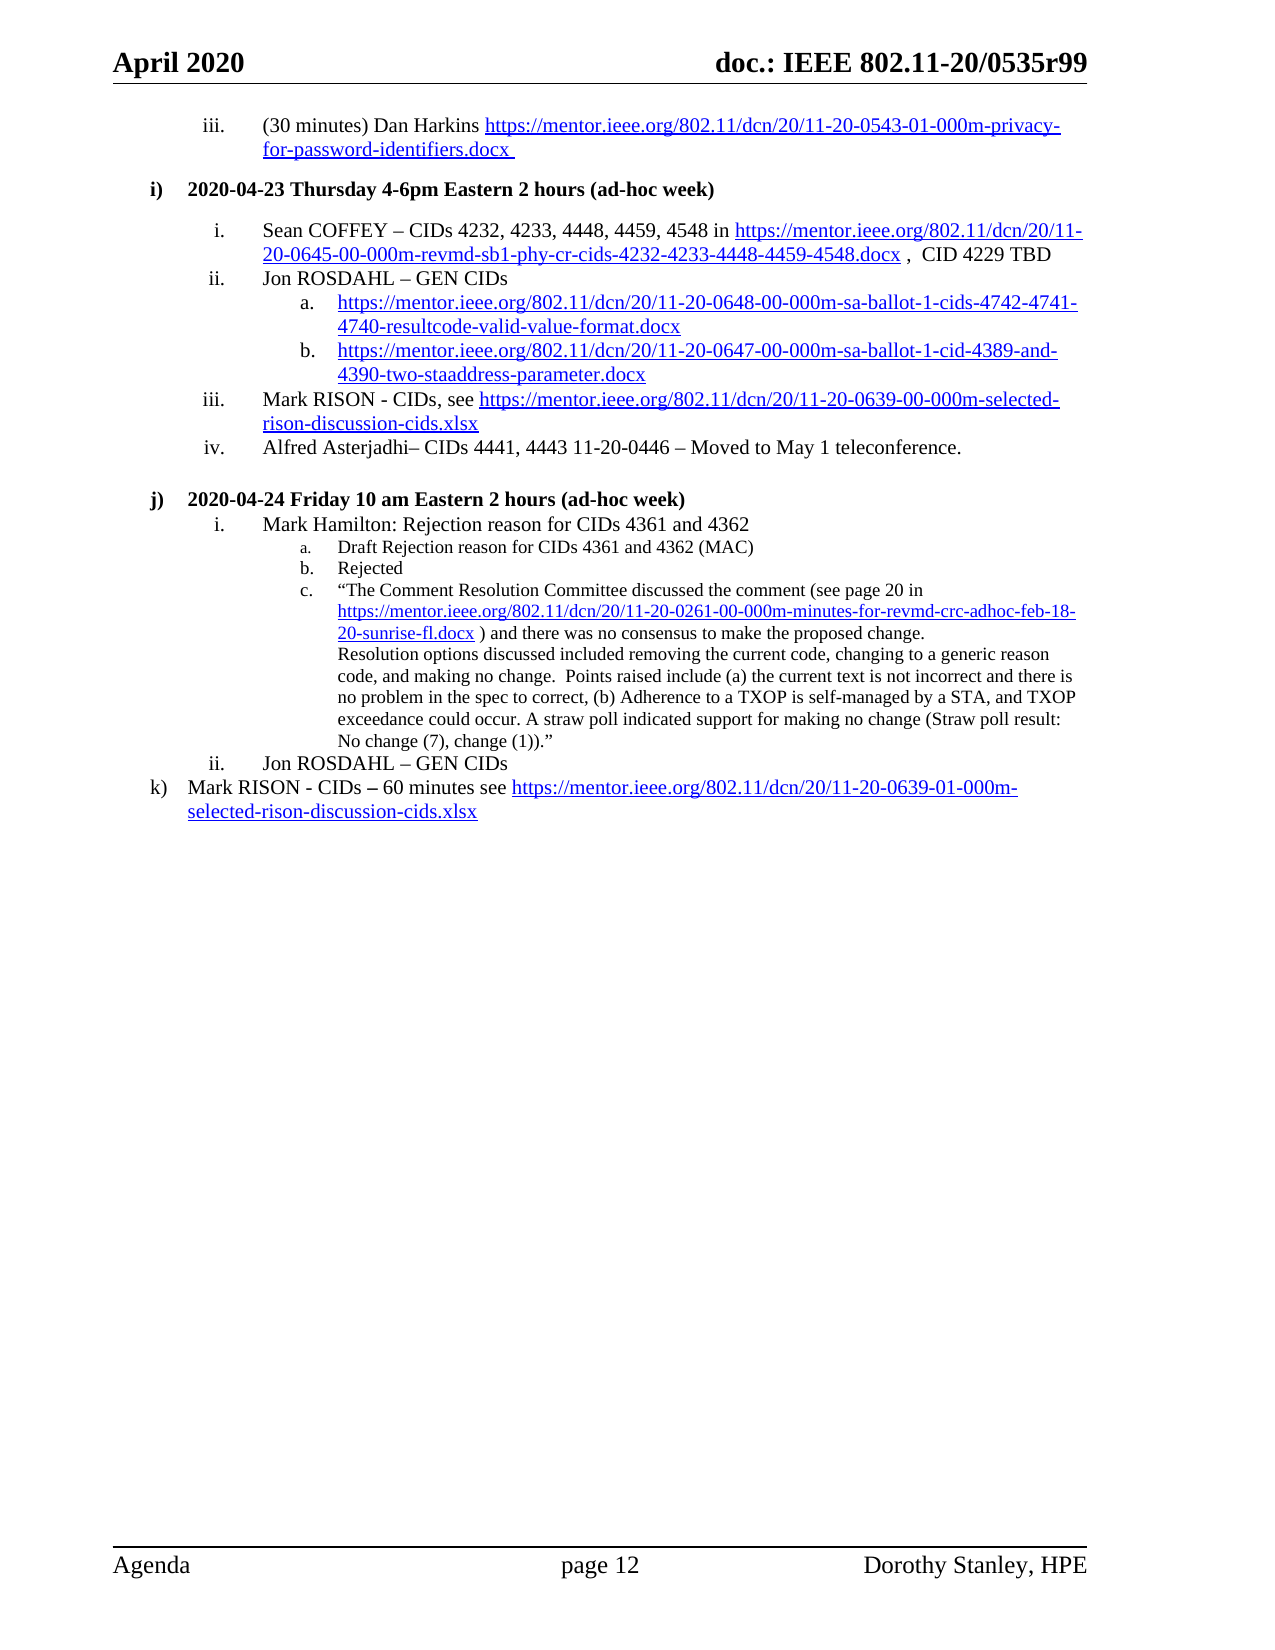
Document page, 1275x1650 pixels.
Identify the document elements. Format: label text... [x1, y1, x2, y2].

list (30 minutes) Dan Harkins https://mentor.ieee.org/802.11/dcn/20/11-20-0543-01-000m-privacy-for-password-identifiers.docx [225, 112, 1087, 161]
list 2020-04-23 Thursday 4-6pm Eastern 2 hours (ad-hoc week) [150, 177, 1087, 201]
list Jon ROSDAHL – GEN CIDs [225, 751, 1087, 775]
list Rejected [300, 557, 1087, 579]
list Draft Rejection reason for CIDs 4361 and 4362 (MAC) [300, 536, 1087, 557]
list Alfred Asterjadhi– CIDs 4441, 4443 11-20-0446 – Moved to May 1 teleconference. [225, 434, 1087, 487]
list https://mentor.ieee.org/802.11/dcn/20/11-20-0647-00-000m-sa-ballot-1-cid-4389-and-4390-two-staaddress-parameter.docx [300, 338, 1087, 386]
list Jon ROSDAHL – GEN CIDs [225, 266, 1087, 290]
list https://mentor.ieee.org/802.11/dcn/20/11-20-0648-00-000m-sa-ballot-1-cids-4742-4741-4740-resultcode-valid-value-format.docx [300, 290, 1087, 338]
list “The Comment Resolution Committee discussed the comment (see page 20 in https://mentor.ieee.org/802.11/dcn/20/11-20-0261-00-000m-minutes-for-revmd-crc-adhoc-feb-18-20-sunrise-fl.docx ) and there was no consensus to make the proposed change. Resolution options discussed included removing the current code, changing to a generic reason code, and making no change. Points raised include (a) the current text is not incorrect and there is no problem in the spec to correct, (b) Adherence to a TXOP is self-managed by a STA, and TXOP exceedance could occur. A straw poll indicated support for making no change (Straw poll result: No change (7), change (1)).” [300, 579, 1087, 751]
list Mark RISON - CIDs, see https://mentor.ieee.org/802.11/dcn/20/11-20-0639-00-000m-selected-rison-discussion-cids.xlsx [225, 386, 1087, 434]
list Sean COFFEY – CIDs 4232, 4233, 4448, 4459, 4548 in https://mentor.ieee.org/802.11/dcn/20/11-20-0645-00-000m-revmd-sb1-phy-cr-cids-4232-4233-4448-4459-4548.docx , CID 4229 TBD [225, 218, 1087, 266]
list Mark RISON - CIDs – 60 minutes see https://mentor.ieee.org/802.11/dcn/20/11-20-0639-01-000m-selected-rison-discussion-cids.xlsx [150, 775, 1087, 852]
list 2020-04-24 Friday 10 am Eastern 2 hours (ad-hoc week) [150, 487, 1087, 511]
list Mark Hamilton: Rejection reason for CIDs 4361 and 4362 [225, 511, 1087, 536]
